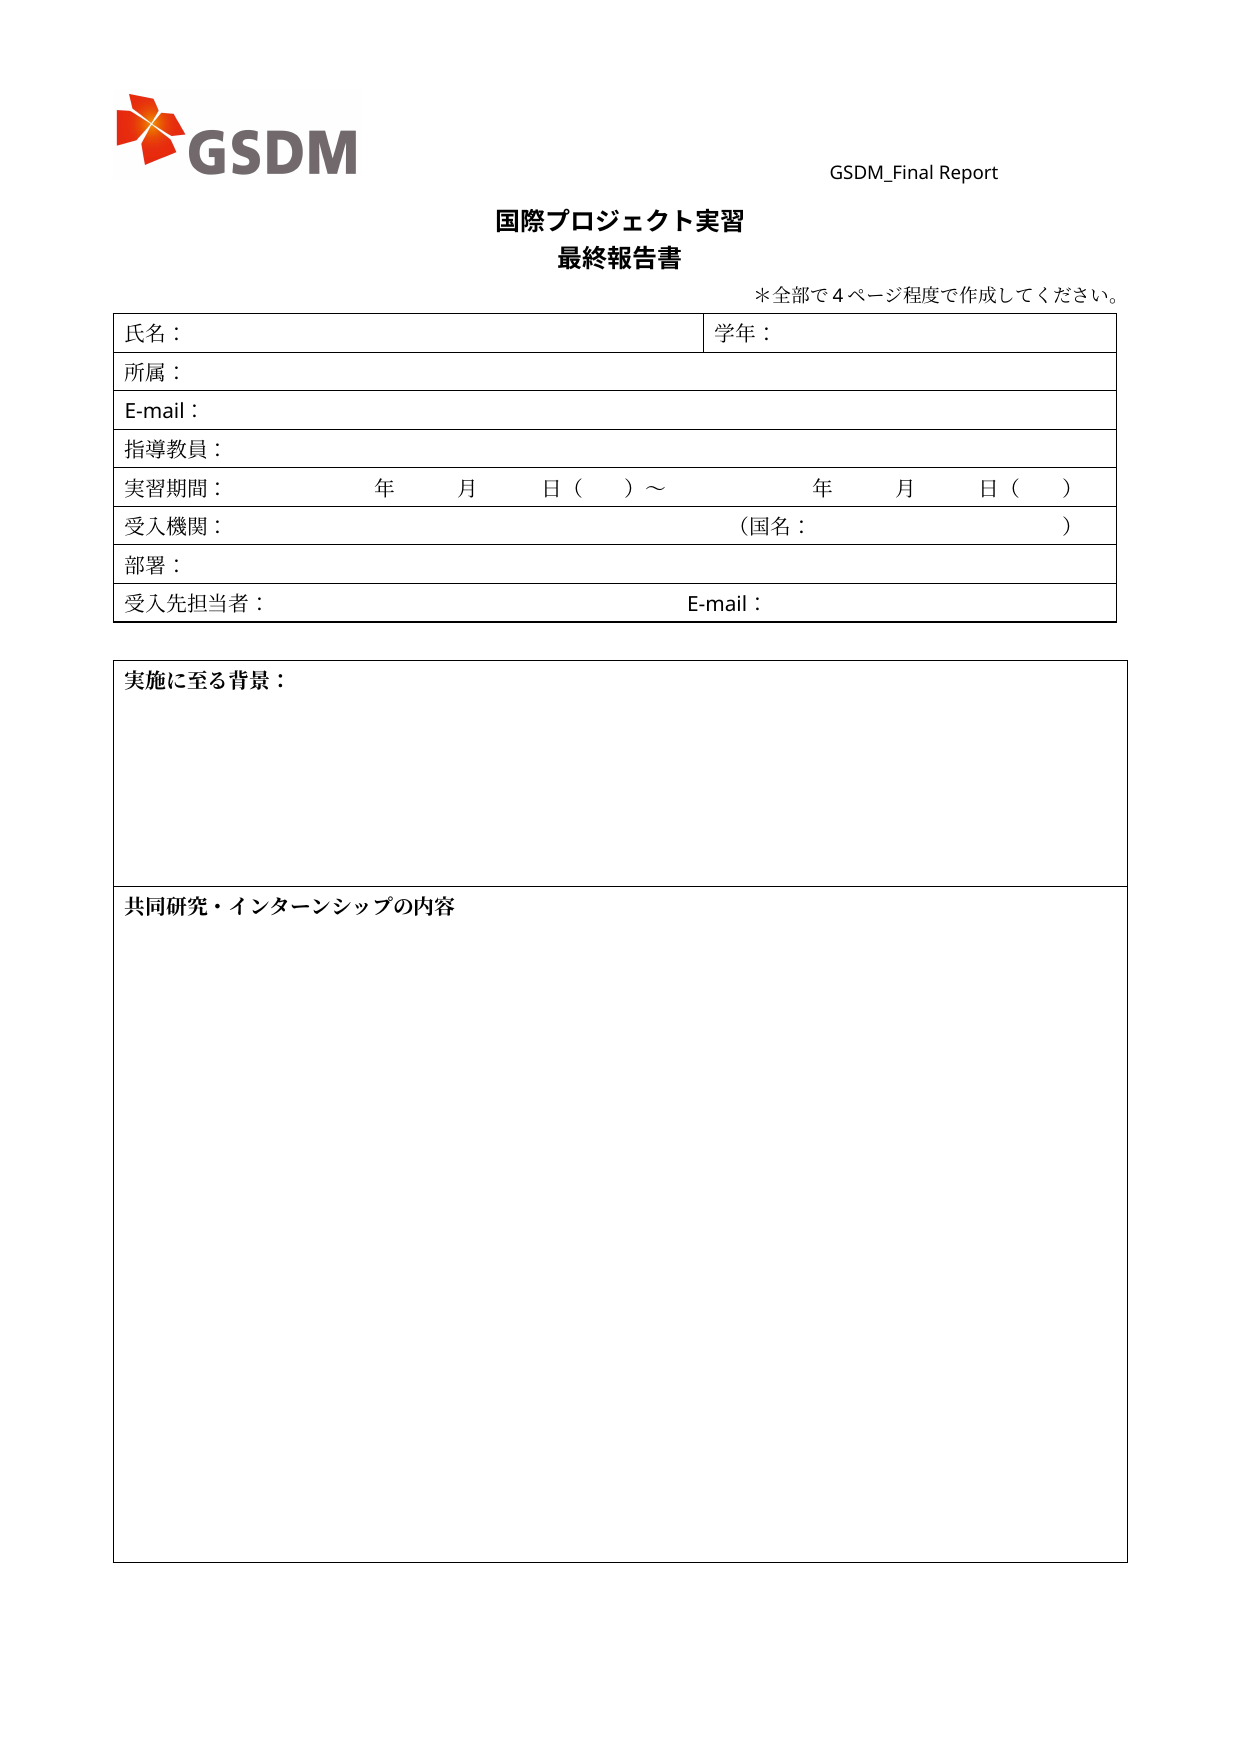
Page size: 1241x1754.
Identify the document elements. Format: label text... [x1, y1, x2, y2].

text 最終報告書 [112, 238, 1128, 276]
table_header 学年： [704, 314, 1116, 352]
table_cell E-mail： [114, 391, 1116, 429]
text 国際プロジェクト実習 [112, 201, 1128, 238]
table_cell 受入機関： （国名： ） [114, 507, 1116, 544]
table_cell 所属： [114, 353, 1116, 390]
table_cell 部署： [114, 545, 1116, 583]
table_cell 共同研究・インターンシップの内容 [114, 887, 1127, 1562]
text ＊全部で4ページ程度で作成してください。 [112, 276, 1128, 313]
table_cell 指導教員： [114, 430, 1116, 467]
table_header 実施に至る背景： [114, 661, 1127, 886]
table_cell 実習期間： 年 月 日（ ）～ 年 月 日（ ） [114, 468, 1116, 506]
table_cell 受入先担当者： E-mail： [114, 584, 1116, 621]
table_header 氏名： [114, 314, 703, 352]
